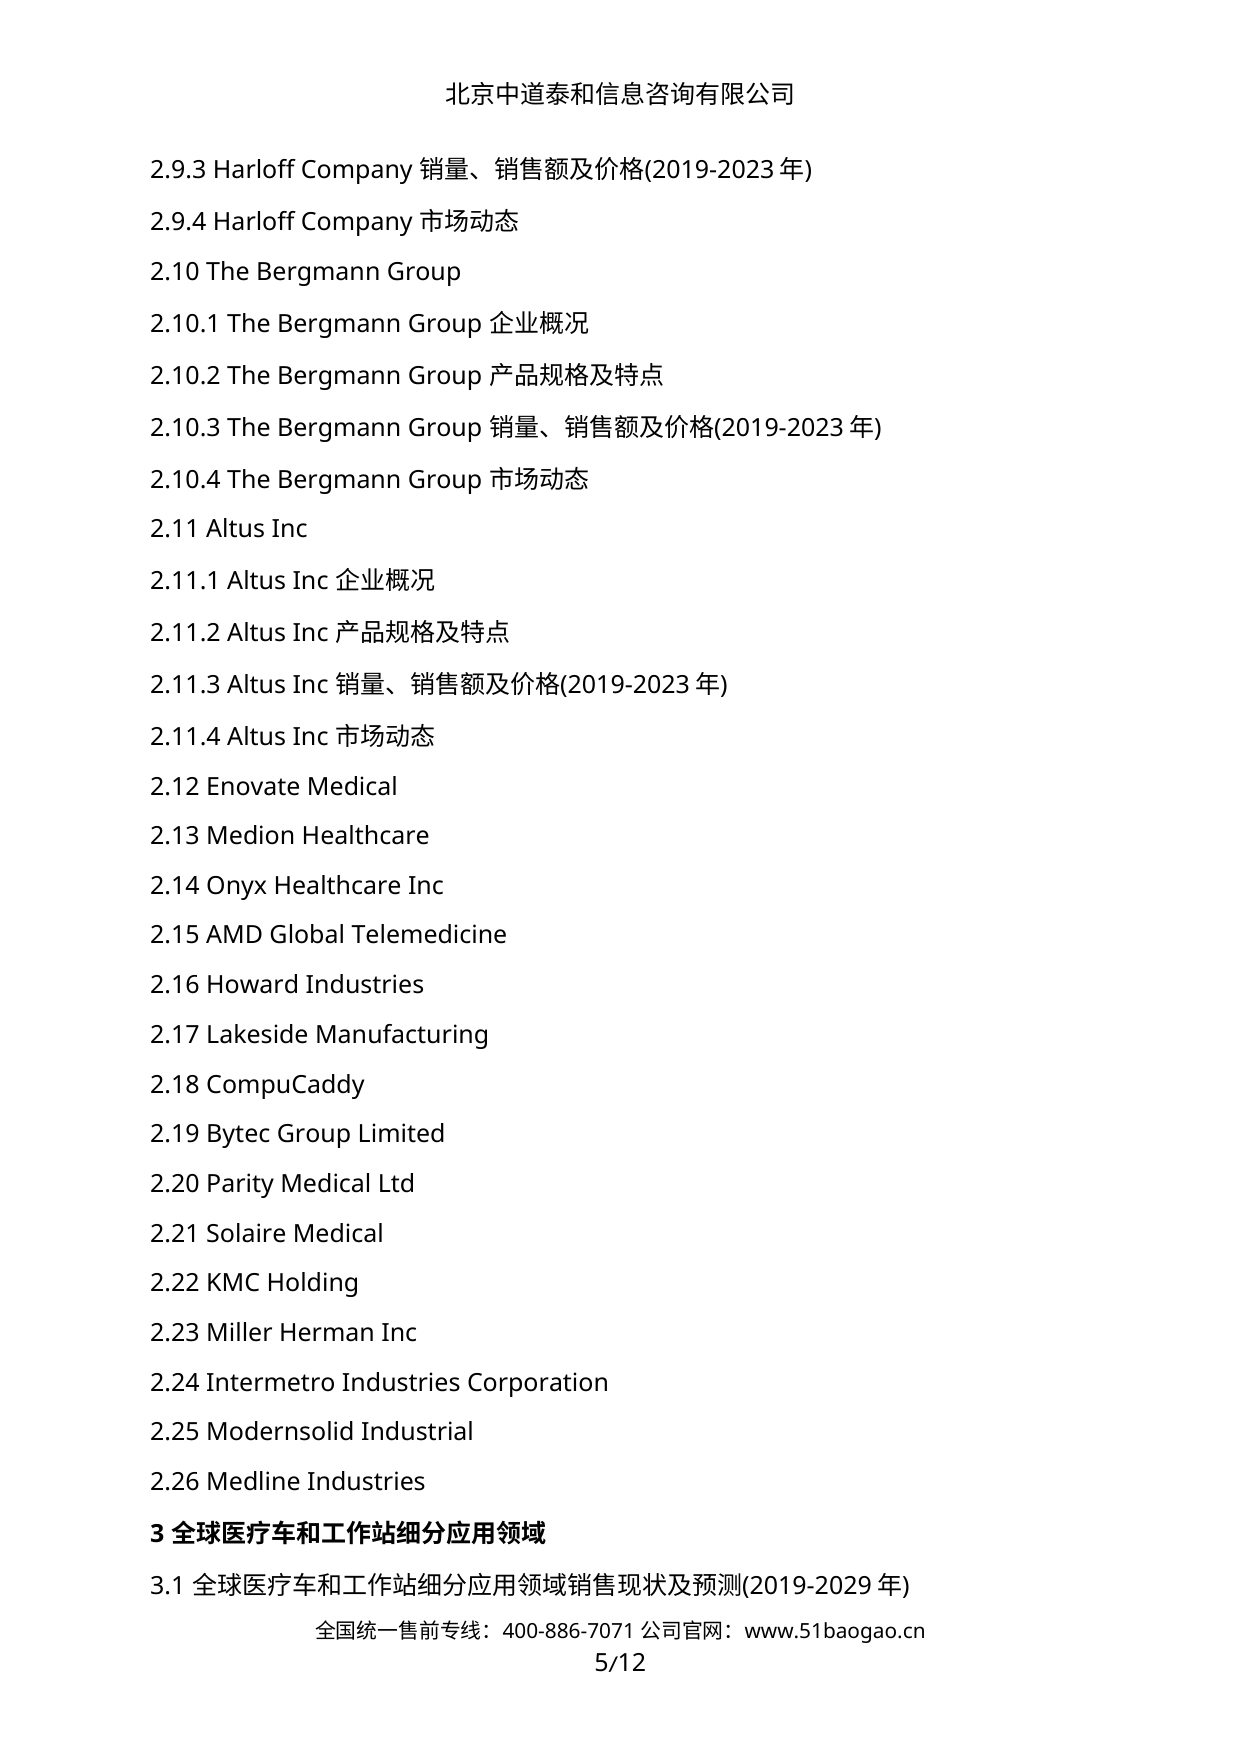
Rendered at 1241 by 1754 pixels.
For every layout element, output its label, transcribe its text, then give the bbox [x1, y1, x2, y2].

text 2.14 Onyx Healthcare Inc [150, 867, 1090, 902]
text 2.19 Bytec Group Limited [150, 1116, 1090, 1150]
text 2.10.1 The Bergmann Group 企业概况 [150, 303, 1090, 340]
text 2.11.1 Altus Inc 企业概况 [150, 561, 1090, 597]
text 2.11.4 Altus Inc 市场动态 [150, 716, 1090, 752]
text 2.16 Howard Industries [150, 967, 1090, 1001]
text 2.17 Lakeside Manufacturing [150, 1017, 1090, 1051]
text 2.10.2 The Bergmann Group 产品规格及特点 [150, 355, 1090, 392]
text 2.13 Medion Healthcare [150, 818, 1090, 852]
text 2.23 Miller Herman Inc [150, 1315, 1090, 1349]
text 2.10.3 The Bergmann Group 销量、销售额及价格(2019-2023年) [150, 407, 1090, 443]
text 2.9.3 Harloff Company 销量、销售额及价格(2019-2023年) [150, 150, 1090, 186]
text 2.15 AMD Global Telemedicine [150, 917, 1090, 951]
text 2.12 Enovate Medical [150, 768, 1090, 802]
text 2.24 Intermetro Industries Corporation [150, 1364, 1090, 1398]
text 2.9.4 Harloff Company 市场动态 [150, 202, 1090, 238]
text 2.21 Solaire Medical [150, 1215, 1090, 1249]
text 3.1 全球医疗车和工作站细分应用领域销售现状及预测(2019-2029年) [150, 1565, 1090, 1602]
text 2.22 KMC Holding [150, 1265, 1090, 1299]
text 2.20 Parity Medical Ltd [150, 1166, 1090, 1200]
text 2.25 Modernsolid Industrial [150, 1414, 1090, 1448]
text 2.11.3 Altus Inc 销量、销售额及价格(2019-2023年) [150, 664, 1090, 701]
text 2.18 CompuCaddy [150, 1066, 1090, 1100]
text 3 全球医疗车和工作站细分应用领域 [150, 1513, 1090, 1550]
text 2.11.2 Altus Inc 产品规格及特点 [150, 612, 1090, 649]
text 2.26 Medline Industries [150, 1464, 1090, 1498]
text 2.11 Altus Inc [150, 511, 1090, 545]
text 2.10 The Bergmann Group [150, 254, 1090, 288]
text 2.10.4 The Bergmann Group 市场动态 [150, 459, 1090, 495]
